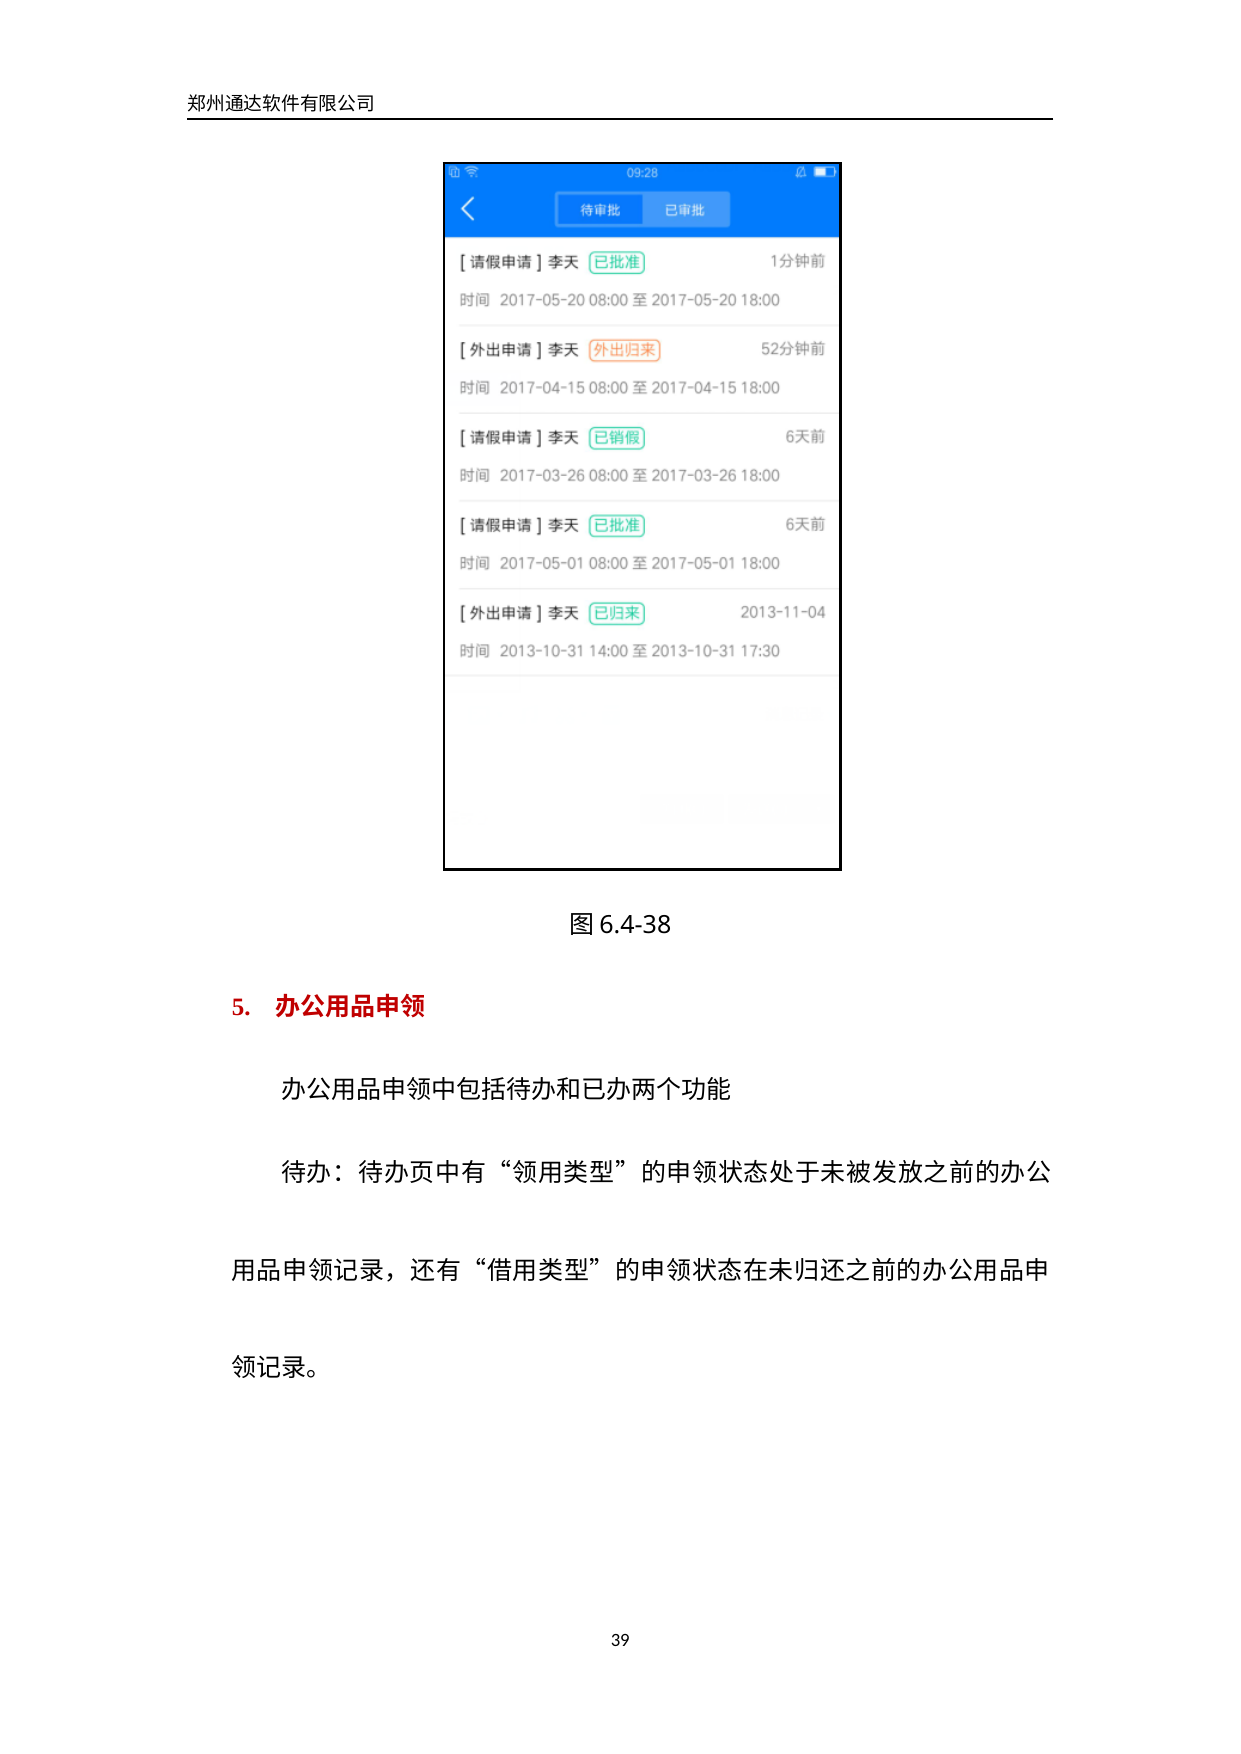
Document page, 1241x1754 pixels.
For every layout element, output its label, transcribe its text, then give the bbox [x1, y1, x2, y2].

list 办公用品申领 [232, 973, 1053, 1038]
picture [445, 164, 839, 868]
text 图6.4-38 [187, 890, 1053, 955]
text 办公用品申领中包括待办和已办两个功能 [231, 1055, 1053, 1120]
text 待办：待办页中有“领用类型”的申领状态处于未被发放之前的办公用品申领记录，还有“借用类型”的申领状态在未归还之前的办公用品申领记录。 [231, 1138, 1053, 1398]
